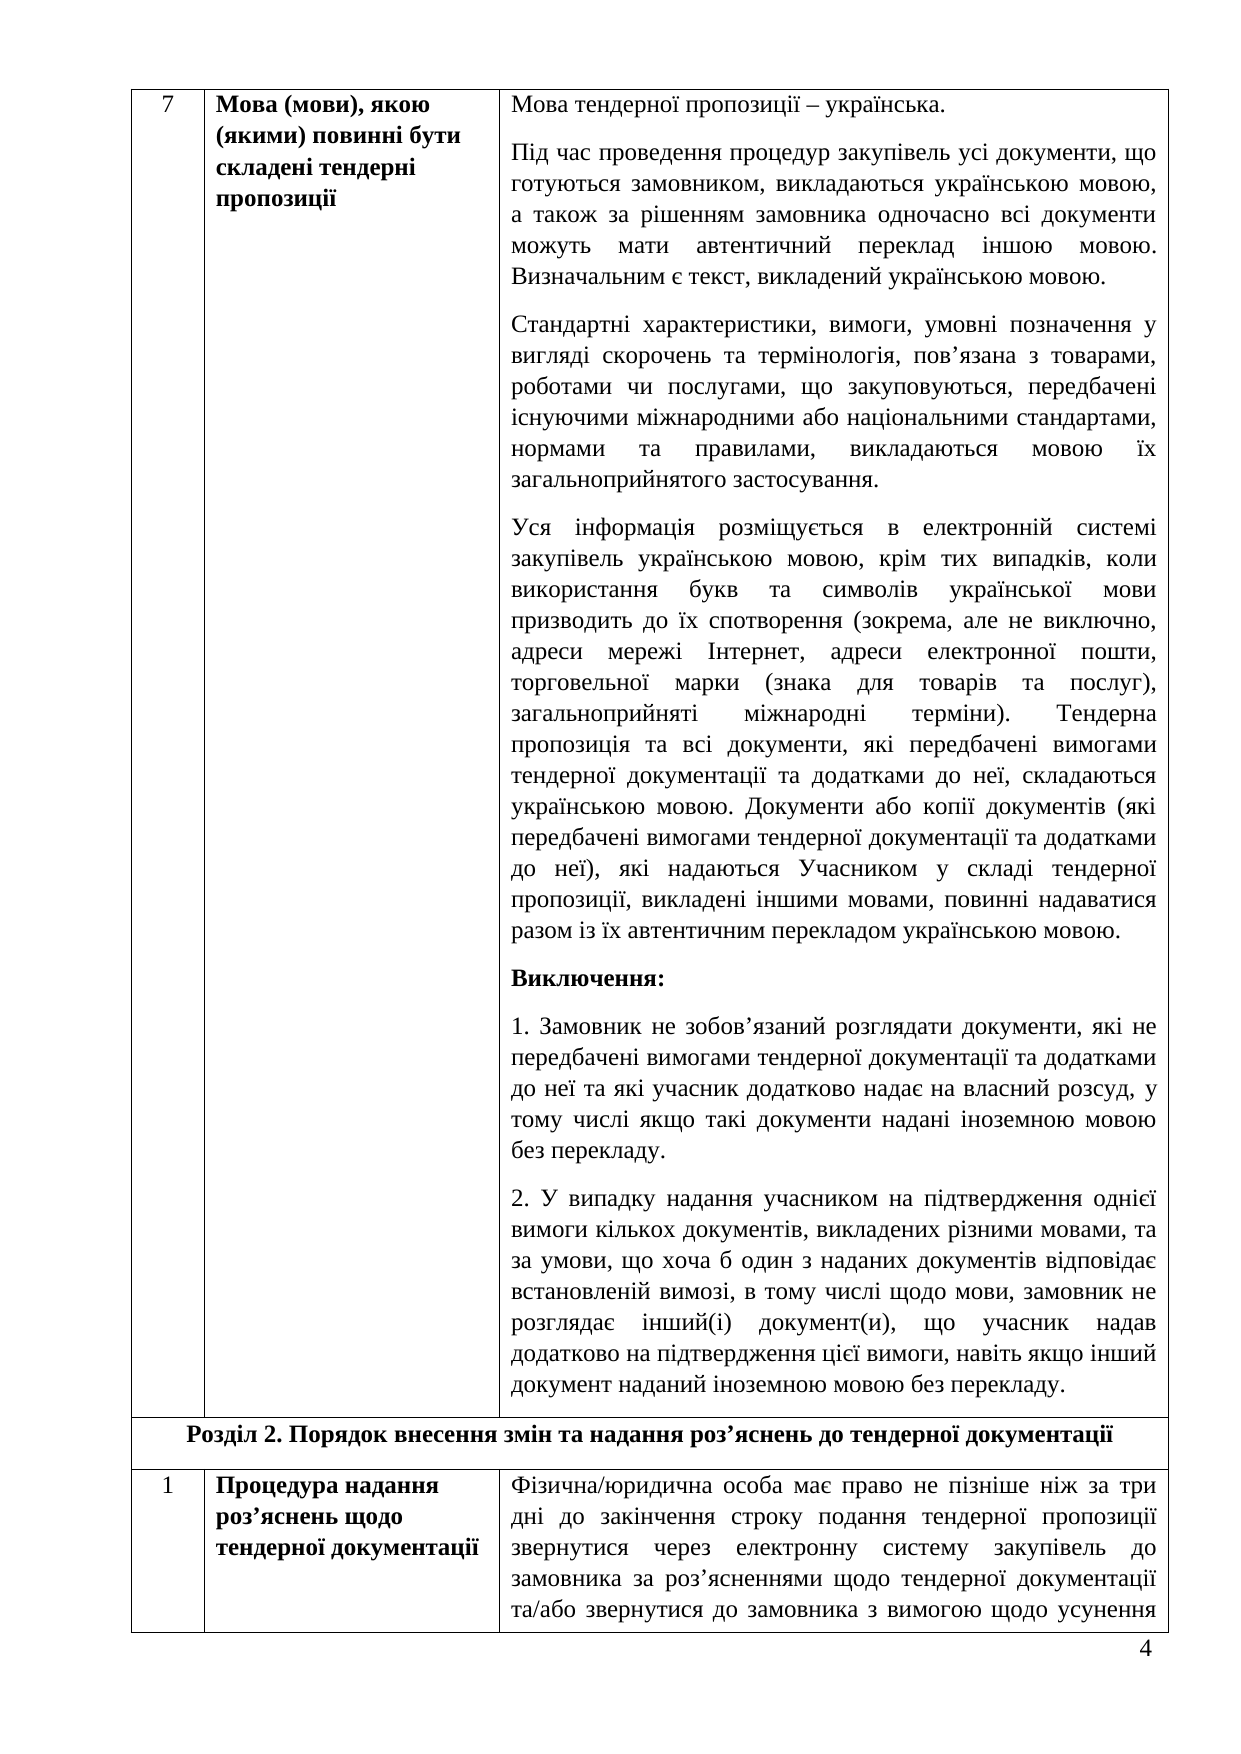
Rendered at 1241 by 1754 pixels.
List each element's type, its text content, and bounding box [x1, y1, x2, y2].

table_cell 1 [132, 1470, 204, 1632]
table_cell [500, 1470, 1168, 1632]
table_cell Мова (мови), якою (якими) повинні бути складені тендерні пропозиції [205, 90, 499, 1417]
table_cell Мова тендерної пропозиції – українська. Під час проведення процедур закупівель усі документи, що готуються замовником, викладаються українською мовою, а також за рішенням замовника одночасно всі документи можуть мати автентичний переклад іншою мовою. Визначальним є текст, викладений українською мовою. Стандартні характеристики, вимоги, умовні позначення у вигляді скорочень та термінологія, пов’язана з товарами, роботами чи послугами, що закуповуються, передбачені існуючими міжнародними або національними стандартами, нормами та правилами, викладаються мовою їх загальноприйнятого застосування. Уся інформація розміщується в електронній системі закупівель українською мовою, крім тих випадків, коли використання букв та символів української мови призводить до їх спотворення (зокрема, але не виключно, адреси мережі Інтернет, адреси електронної пошти, торговельної марки (знака для товарів та послуг), загальноприйняті міжнародні терміни). Тендерна пропозиція та всі документи, які передбачені вимогами тендерної документації та додатками до неї, складаються українською мовою. Документи або копії документів (які передбачені вимогами тендерної документації та додатками до неї), які надаються Учасником у складі тендерної пропозиції, викладені іншими мовами, повинні надаватися разом із їх автентичним перекладом українською мовою. Виключення: 1. Замовник не зобов’язаний розглядати документи, які не передбачені вимогами тендерної документації та додатками до неї та які учасник додатково надає на власний розсуд, у тому числі якщо такі документи надані іноземною мовою без перекладу. 2. У випадку надання учасником на підтвердження однієї вимоги кількох документів, викладених різними мовами, та за умови, що хоча б один з наданих документів відповідає встановленій вимозі, в тому числі щодо мови, замовник не розглядає інший(і) документ(и), що учасник надав додатково на підтвердження цієї вимоги, навіть якщо інший документ наданий іноземною мовою без перекладу. [500, 90, 1168, 1417]
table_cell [205, 1470, 499, 1632]
table_cell 7 [132, 90, 204, 1417]
table_cell Розділ 2. Порядок внесення змін та надання роз’яснень до тендерної документації [132, 1418, 1168, 1469]
